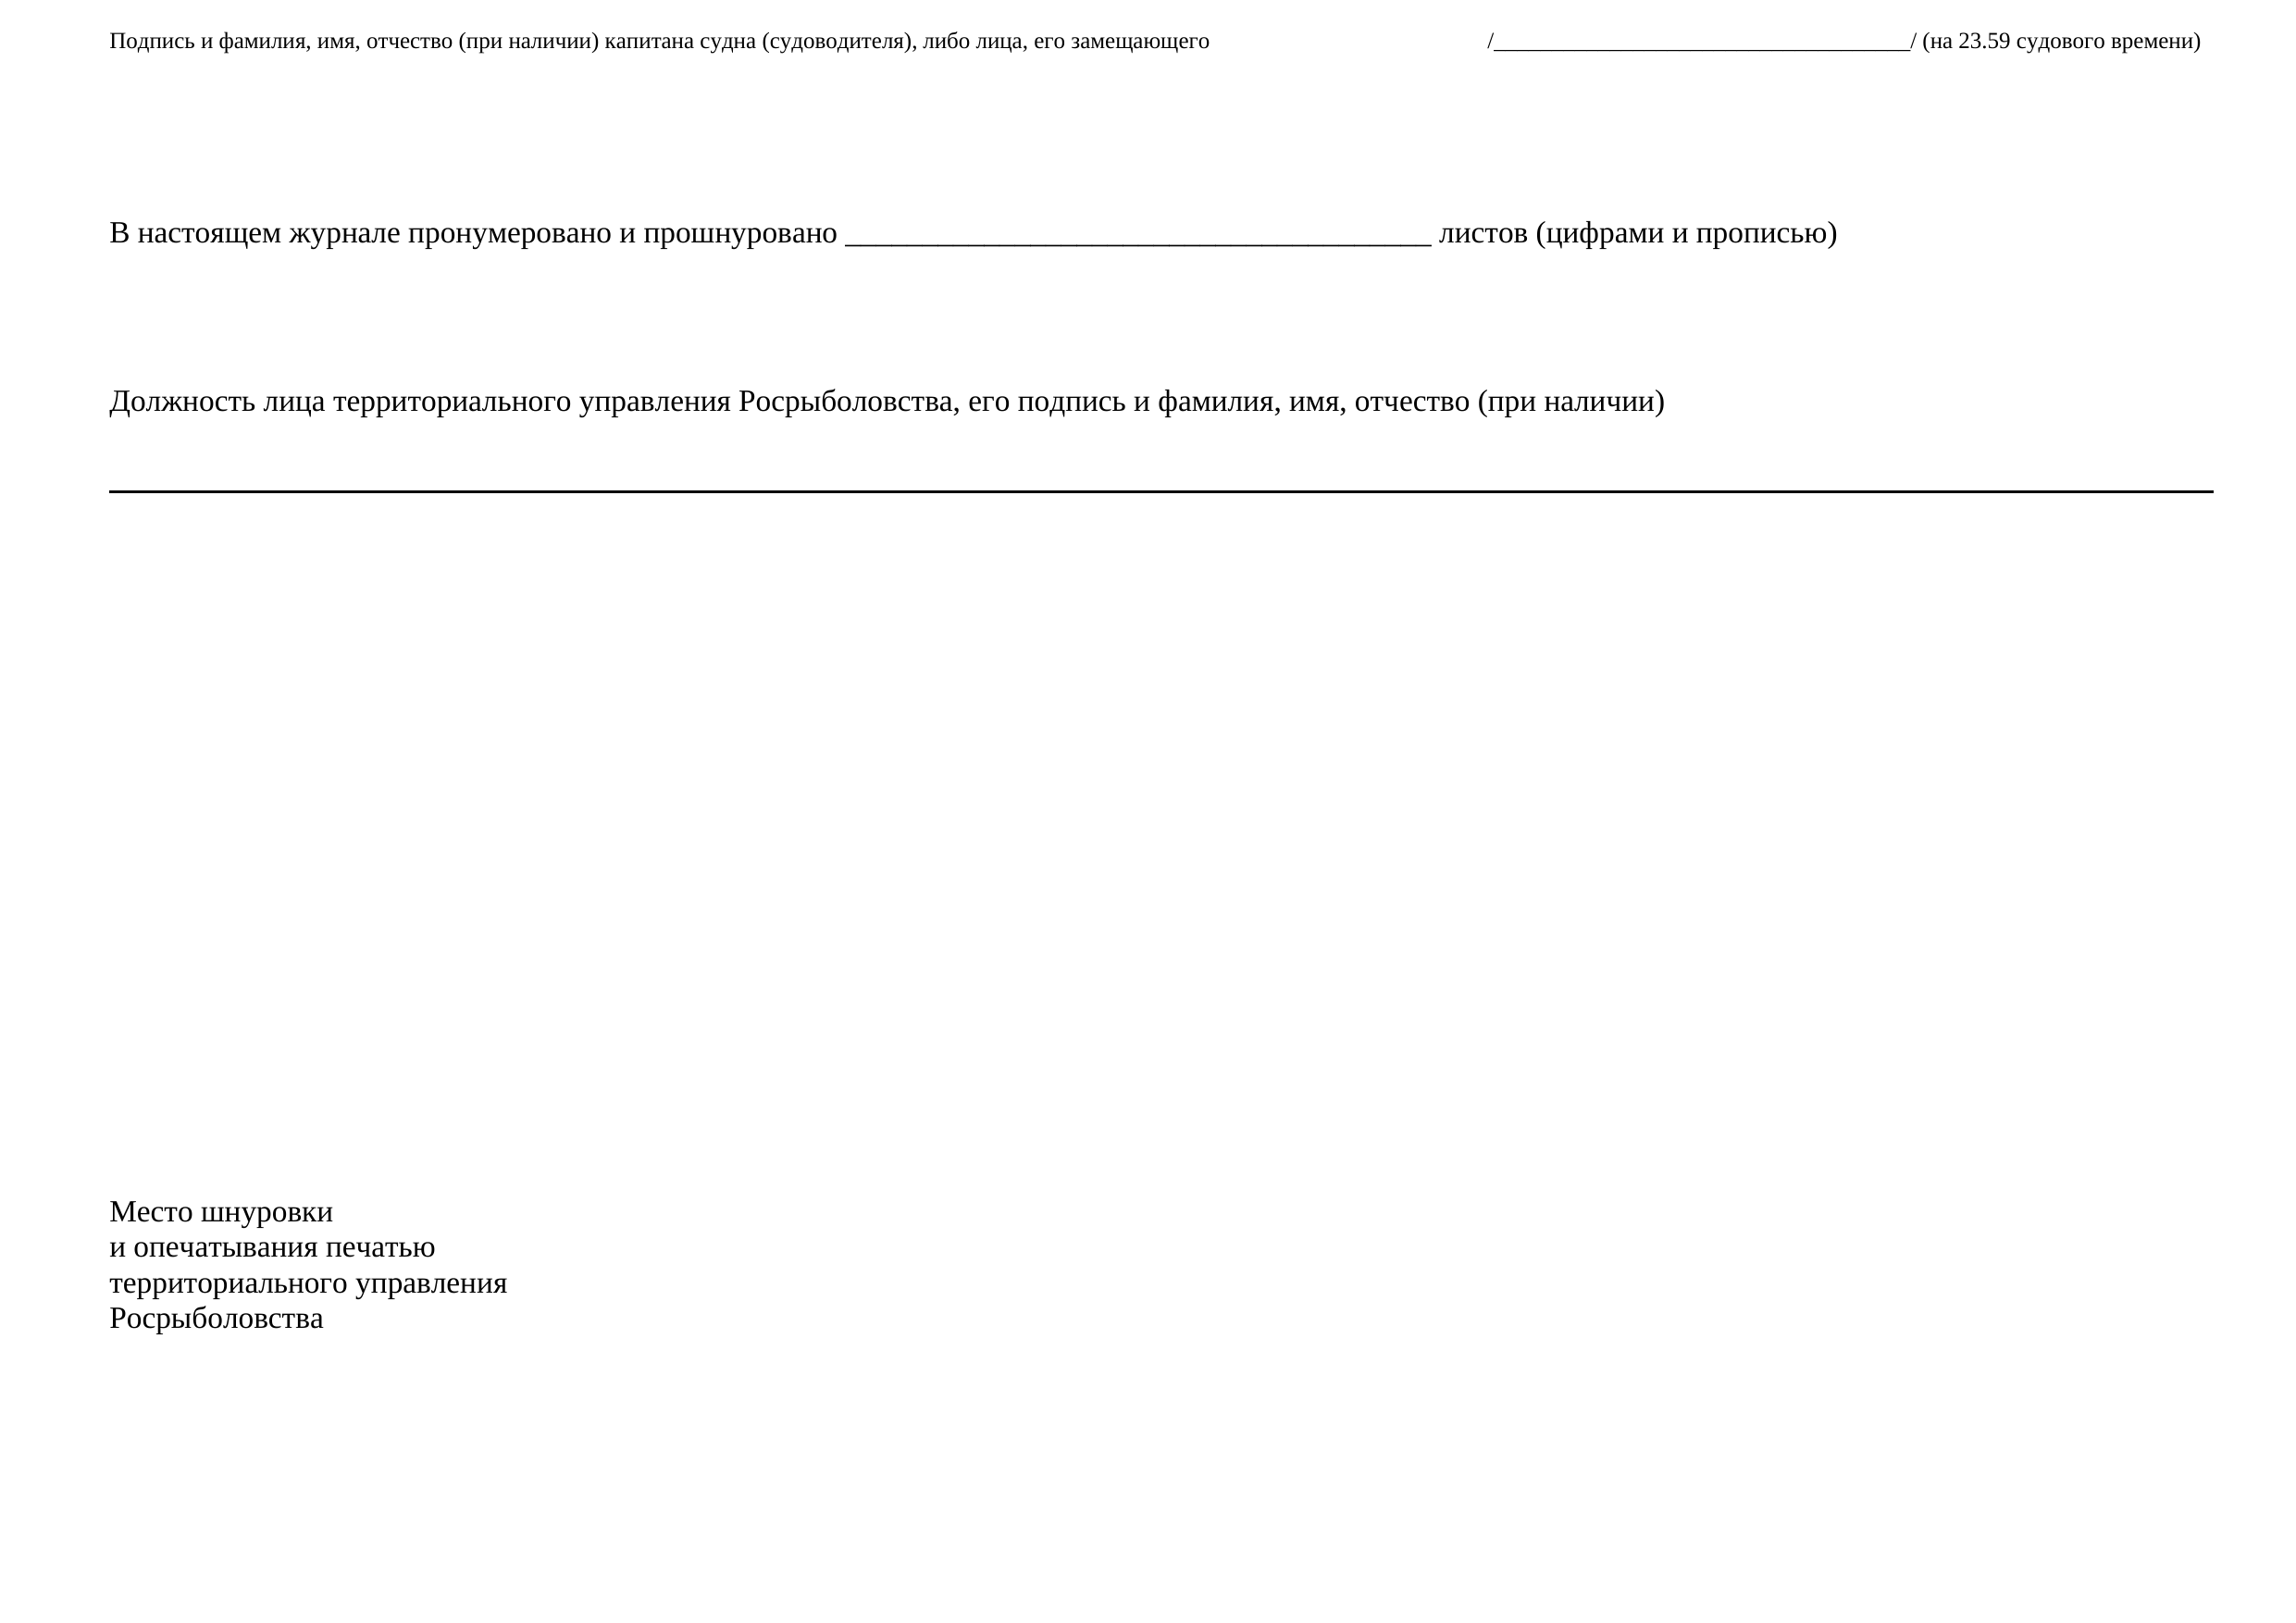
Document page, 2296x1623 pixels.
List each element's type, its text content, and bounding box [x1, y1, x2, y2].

text В настоящем журнале пронумеровано и прошнуровано ______________________________________ листов (цифрами и прописью) [109, 214, 2214, 249]
text Место шнуровки и опечатывания печатью территориального управления Росрыболовства [109, 1193, 2214, 1335]
text Должность лица территориального управления Росрыболовства, его подпись и фамилия, имя, отчество (при наличии) [109, 382, 2214, 417]
text Подпись и фамилия, имя, отчество (при наличии) капитана судна (судоводителя), либо лица, его замещающего /____________________________________/ (на 23.59 судового времени) [109, 27, 2214, 54]
